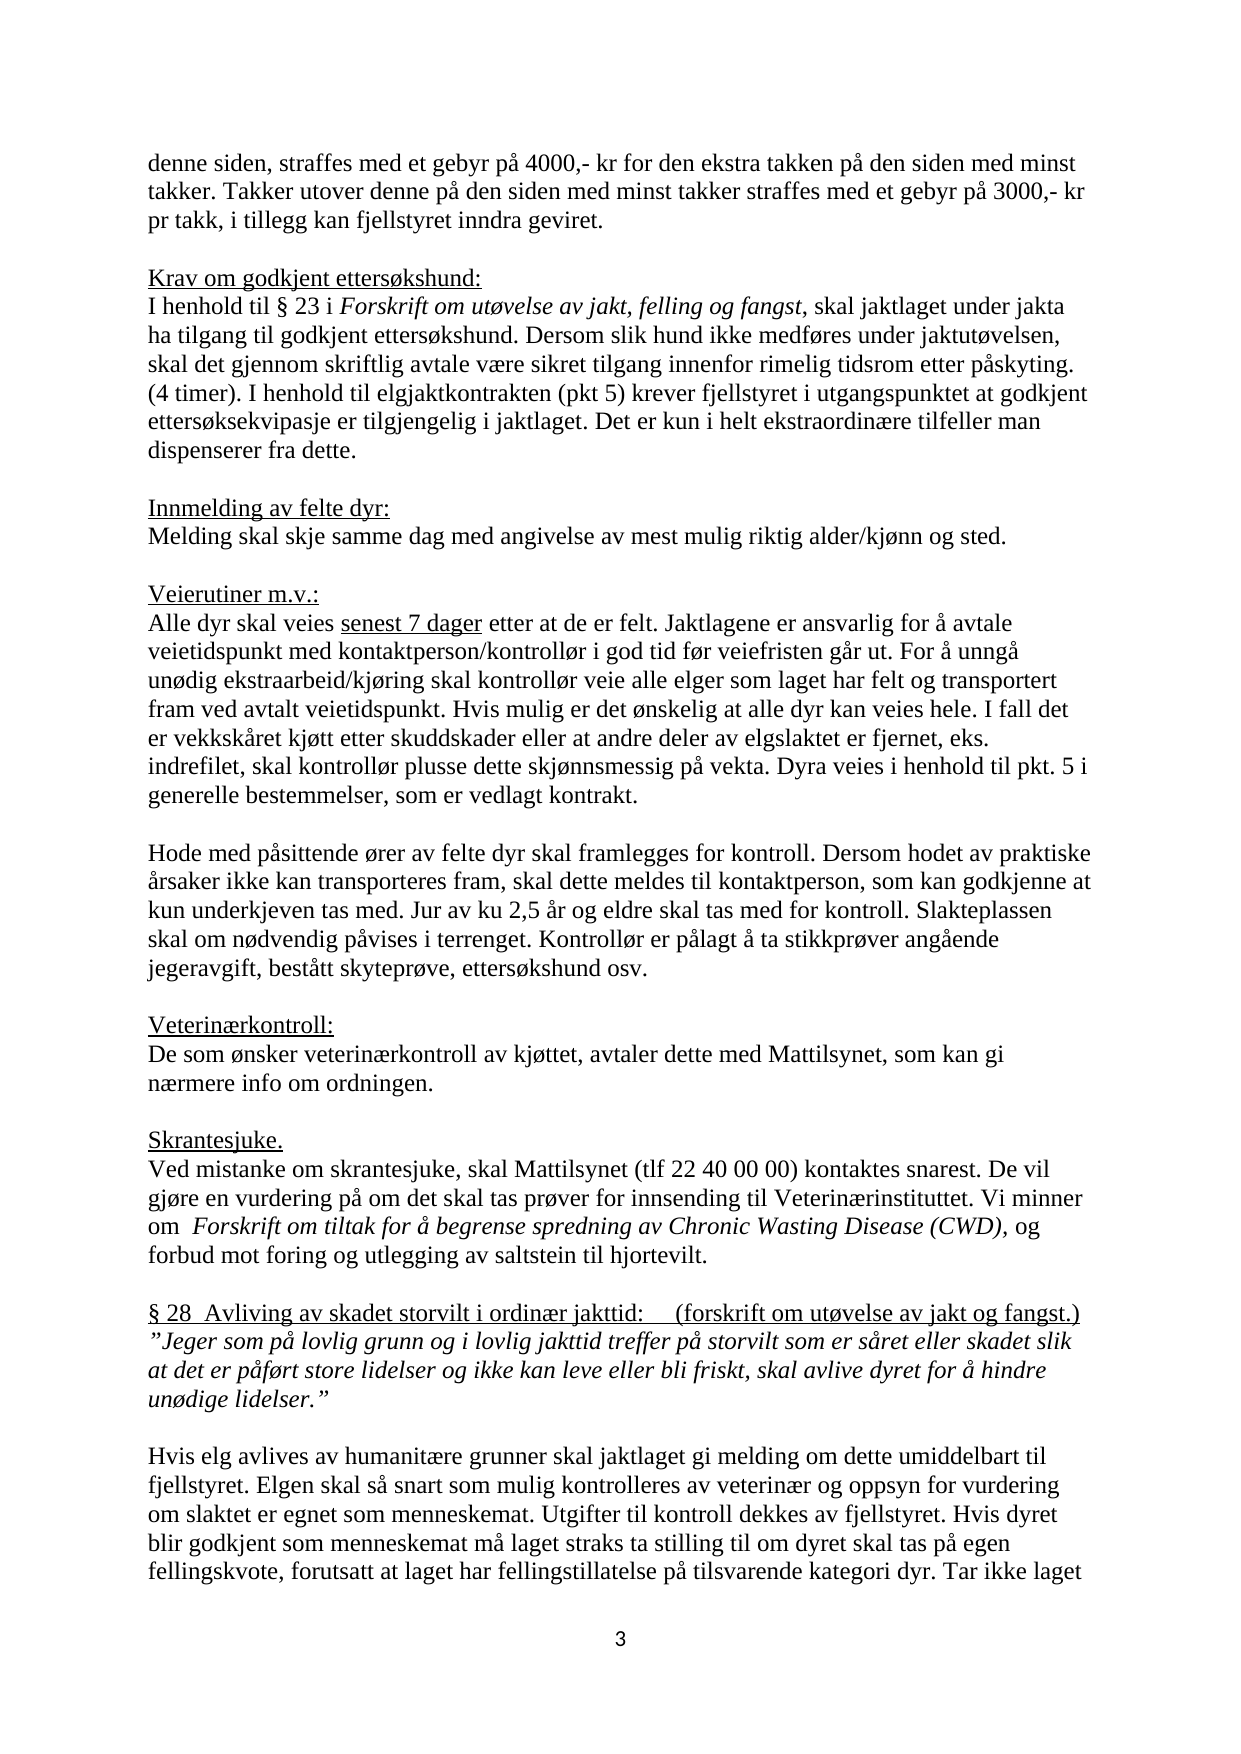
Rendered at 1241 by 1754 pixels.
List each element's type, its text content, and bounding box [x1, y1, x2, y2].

text I henhold til § 23 i Forskrift om utøvelse av jakt, felling og fangst, skal jaktlaget under jakta ha tilgang til godkjent ettersøkshund. Dersom slik hund ikke medføres under jaktutøvelsen, skal det gjennom skriftlig avtale være sikret tilgang innenfor rimelig tidsrom etter påskyting. (4 timer). I henhold til elgjaktkontrakten (pkt 5) krever fjellstyret i utgangspunktet at godkjent ettersøksekvipasje er tilgjengelig i jaktlaget. Det er kun i helt ekstraordinære tilfeller man dispenserer fra dette. [148, 291, 1093, 464]
text veietidspunkt med kontaktperson/kontrollør i god tid før veiefristen går ut. For å unngå unødig ekstraarbeid/kjøring skal kontrollør veie alle elger som laget har felt og transportert fram ved avtalt veietidspunkt. Hvis mulig er det ønskelig at alle dyr kan veies hele. I fall det er vekkskåret kjøtt etter skuddskader eller at andre deler av elgslaktet er fjernet, eks. indrefilet, skal kontrollør plusse dette skjønnsmessig på vekta. Dyra veies i henhold til pkt. 5 i generelle bestemmelser, som er vedlagt kontrakt. [148, 636, 1093, 809]
text Veterinærkontroll: [148, 1010, 1093, 1039]
text Hode med påsittende ører av felte dyr skal framlegges for kontroll. Dersom hodet av praktiske årsaker ikke kan transporteres fram, skal dette meldes til kontaktperson, som kan godkjenne at kun underkjeven tas med. Jur av ku 2,5 år og eldre skal tas med for kontroll. Slakteplassen skal om nødvendig påvises i terrenget. Kontrollør er pålagt å ta stikkprøver angående jegeravgift, bestått skyteprøve, ettersøkshund osv. [148, 838, 1093, 981]
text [148, 148, 1093, 234]
text De som ønsker veterinærkontroll av kjøttet, avtaler dette med Mattilsynet, som kan gi nærmere info om ordningen. [148, 1039, 1093, 1096]
text ”Jeger som på lovlig grunn og i lovlig jakttid treffer på storvilt som er såret eller skadet slik at det er påført store lidelser og ikke kan leve eller bli friskt, skal avlive dyret for å hindre unødige lidelser.” [148, 1326, 1093, 1413]
text § 28 Avliving av skadet storvilt i ordinær jakttid: (forskrift om utøvelse av jakt og fangst.) [148, 1298, 1093, 1326]
text Innmelding av felte dyr: [148, 493, 1093, 521]
text Ved mistanke om skrantesjuke, skal Mattilsynet (tlf 22 40 00 00) kontaktes snarest. De vil gjøre en vurdering på om det skal tas prøver for innsending til Veterinærinstituttet. Vi minner om Forskrift om tiltak for å begrense spredning av Chronic Wasting Disease (CWD), og forbud mot foring og utlegging av saltstein til hjortevilt. [148, 1154, 1093, 1269]
text Skrantesjuke. [148, 1125, 1093, 1154]
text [148, 1441, 1093, 1585]
text Melding skal skje samme dag med angivelse av mest mulig riktig alder/kjønn og sted. [148, 521, 1093, 550]
text Veierutiner m.v.: [148, 579, 1093, 608]
text Alle dyr skal veies senest 7 dager etter at de er felt. Jaktlagene er ansvarlig for å avtale [148, 608, 1093, 636]
text Krav om godkjent ettersøkshund: [148, 263, 1093, 291]
